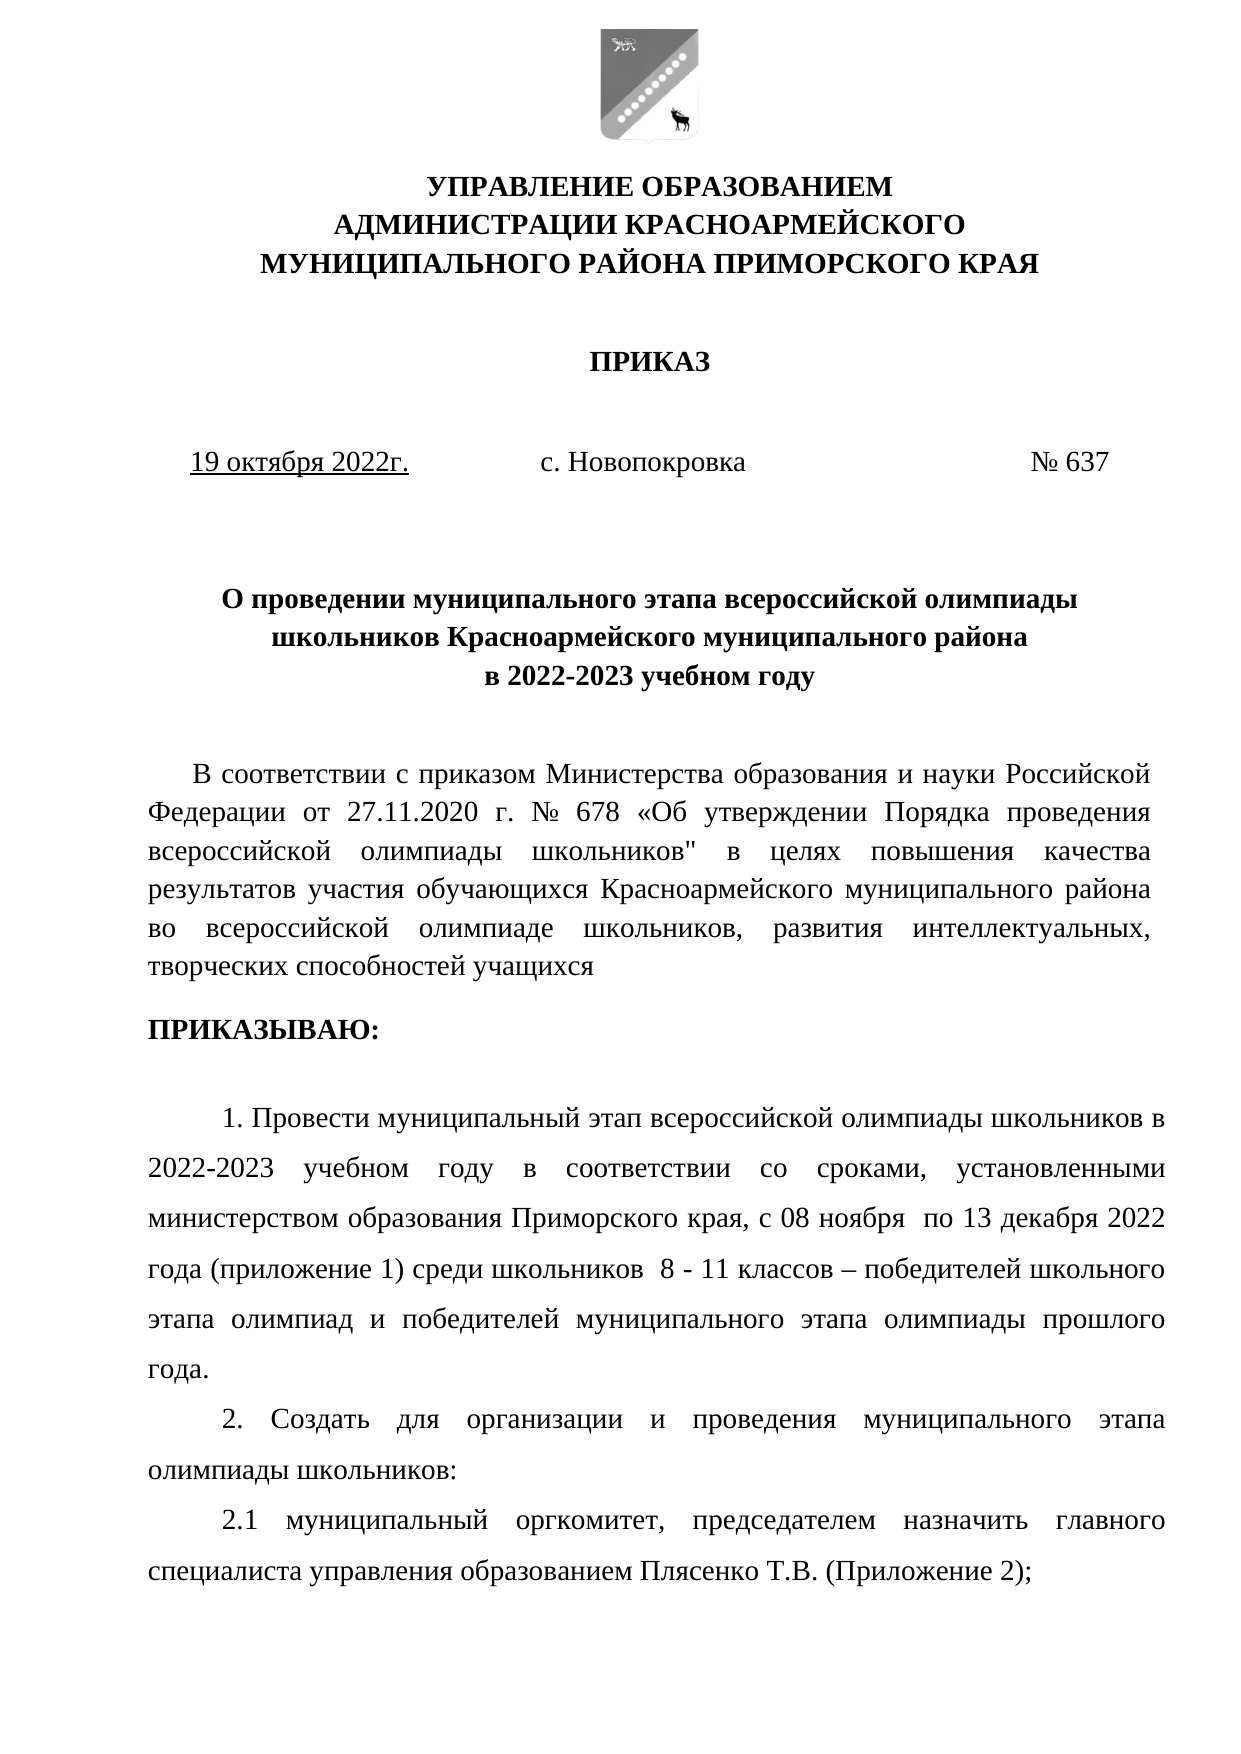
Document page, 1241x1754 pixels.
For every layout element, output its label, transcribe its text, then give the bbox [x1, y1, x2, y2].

text 2.1 муниципальный оргкомитет, председателем назначить главного специалиста управления образованием Плясенко Т.В. (Приложение 2); [148, 1502, 1166, 1586]
text О проведении муниципального этапа всероссийской олимпиады школьников Красноармейского муниципального района [148, 581, 1152, 653]
text в 2022-2023 учебном году [148, 658, 1152, 691]
subtitle АДМИНИСТРАЦИИ КРАСНОАРМЕЙСКОГО [148, 207, 1152, 241]
text УПРАВЛЕНИЕ ОБРАЗОВАНИЕМ [148, 169, 1152, 202]
text 2. Создать для организации и проведения муниципального этапа олимпиады школьников: [148, 1402, 1166, 1486]
text 1. Провести муниципальный этап всероссийской олимпиады школьников в 2022-2023 учебном году в соответствии со сроками, установленными министерством образования Приморского края, с 08 ноября по 13 декабря 2022 года (приложение 1) среди школьников 8 - 11 классов – победителей школьного этапа олимпиад и победителей муниципального этапа олимпиады прошлого года. [148, 1100, 1166, 1385]
text ПРИКАЗЫВАЮ: [148, 1012, 1152, 1046]
picture [600, 29, 699, 144]
text В соответствии с приказом Министерства образования и науки Российской Федерации от 27.11.2020 г. № 678 «Об утверждении Порядка проведения всероссийской олимпиады школьников" в целях повышения качества результатов участия обучающихся Красноармейского муниципального района во всероссийской олимпиаде школьников, развития интеллектуальных, творческих способностей учащихся [148, 756, 1152, 982]
subtitle МУНИЦИПАЛЬНОГО РАЙОНА ПРИМОРСКОГО КРАЯ [148, 246, 1152, 279]
text 19 октября 2022г. с. Новопокровка № 637 [148, 444, 1152, 478]
text ПРИКАЗ [148, 344, 1152, 377]
